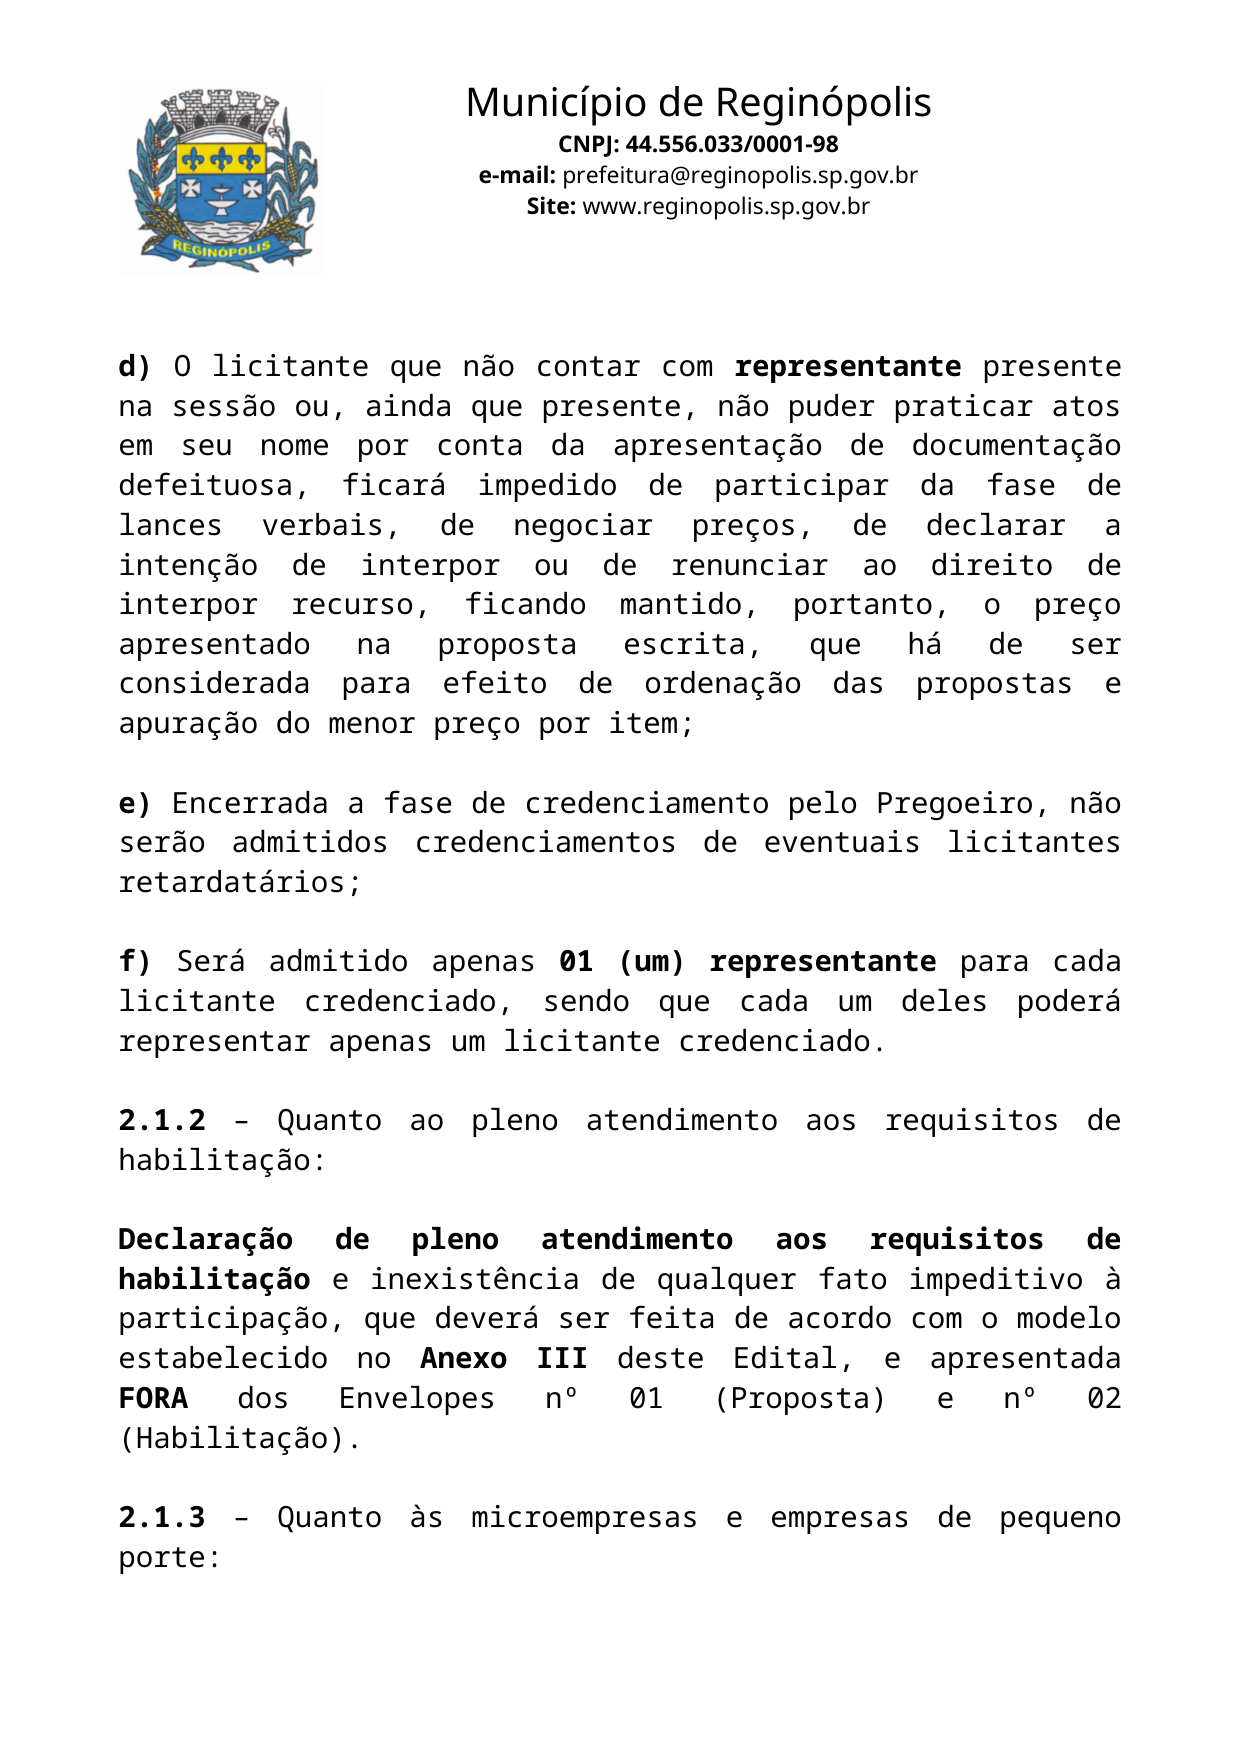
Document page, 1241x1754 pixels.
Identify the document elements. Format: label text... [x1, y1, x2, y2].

text d) O licitante que não contar com representante presente na sessão ou, ainda que presente, não puder praticar atos em seu nome por conta da apresentação de documentação defeituosa, ficará impedido de participar da fase de lances verbais, de negociar preços, de declarar a intenção de interpor ou de renunciar ao direito de interpor recurso, ficando mantido, portanto, o preço apresentado na proposta escrita, que há de ser considerada para efeito de ordenação das propostas e apuração do menor preço por item; [118, 345, 1122, 742]
text Declaração de pleno atendimento aos requisitos de habilitação e inexistência de qualquer fato impeditivo à participação, que deverá ser feita de acordo com o modelo estabelecido no Anexo III deste Edital, e apresentada FORA dos Envelopes nº 01 (Proposta) e nº 02 (Habilitação). [118, 1218, 1122, 1457]
picture [118, 81, 325, 276]
text 2.1.3 – Quanto às microempresas e empresas de pequeno porte: [118, 1496, 1122, 1576]
text e) Encerrada a fase de credenciamento pelo Pregoeiro, não serão admitidos credenciamentos de eventuais licitantes retardatários; [118, 782, 1122, 901]
text 2.1.2 – Quanto ao pleno atendimento aos requisitos de habilitação: [118, 1099, 1122, 1179]
text f) Será admitido apenas 01 (um) representante para cada licitante credenciado, sendo que cada um deles poderá representar apenas um licitante credenciado. [118, 941, 1122, 1060]
